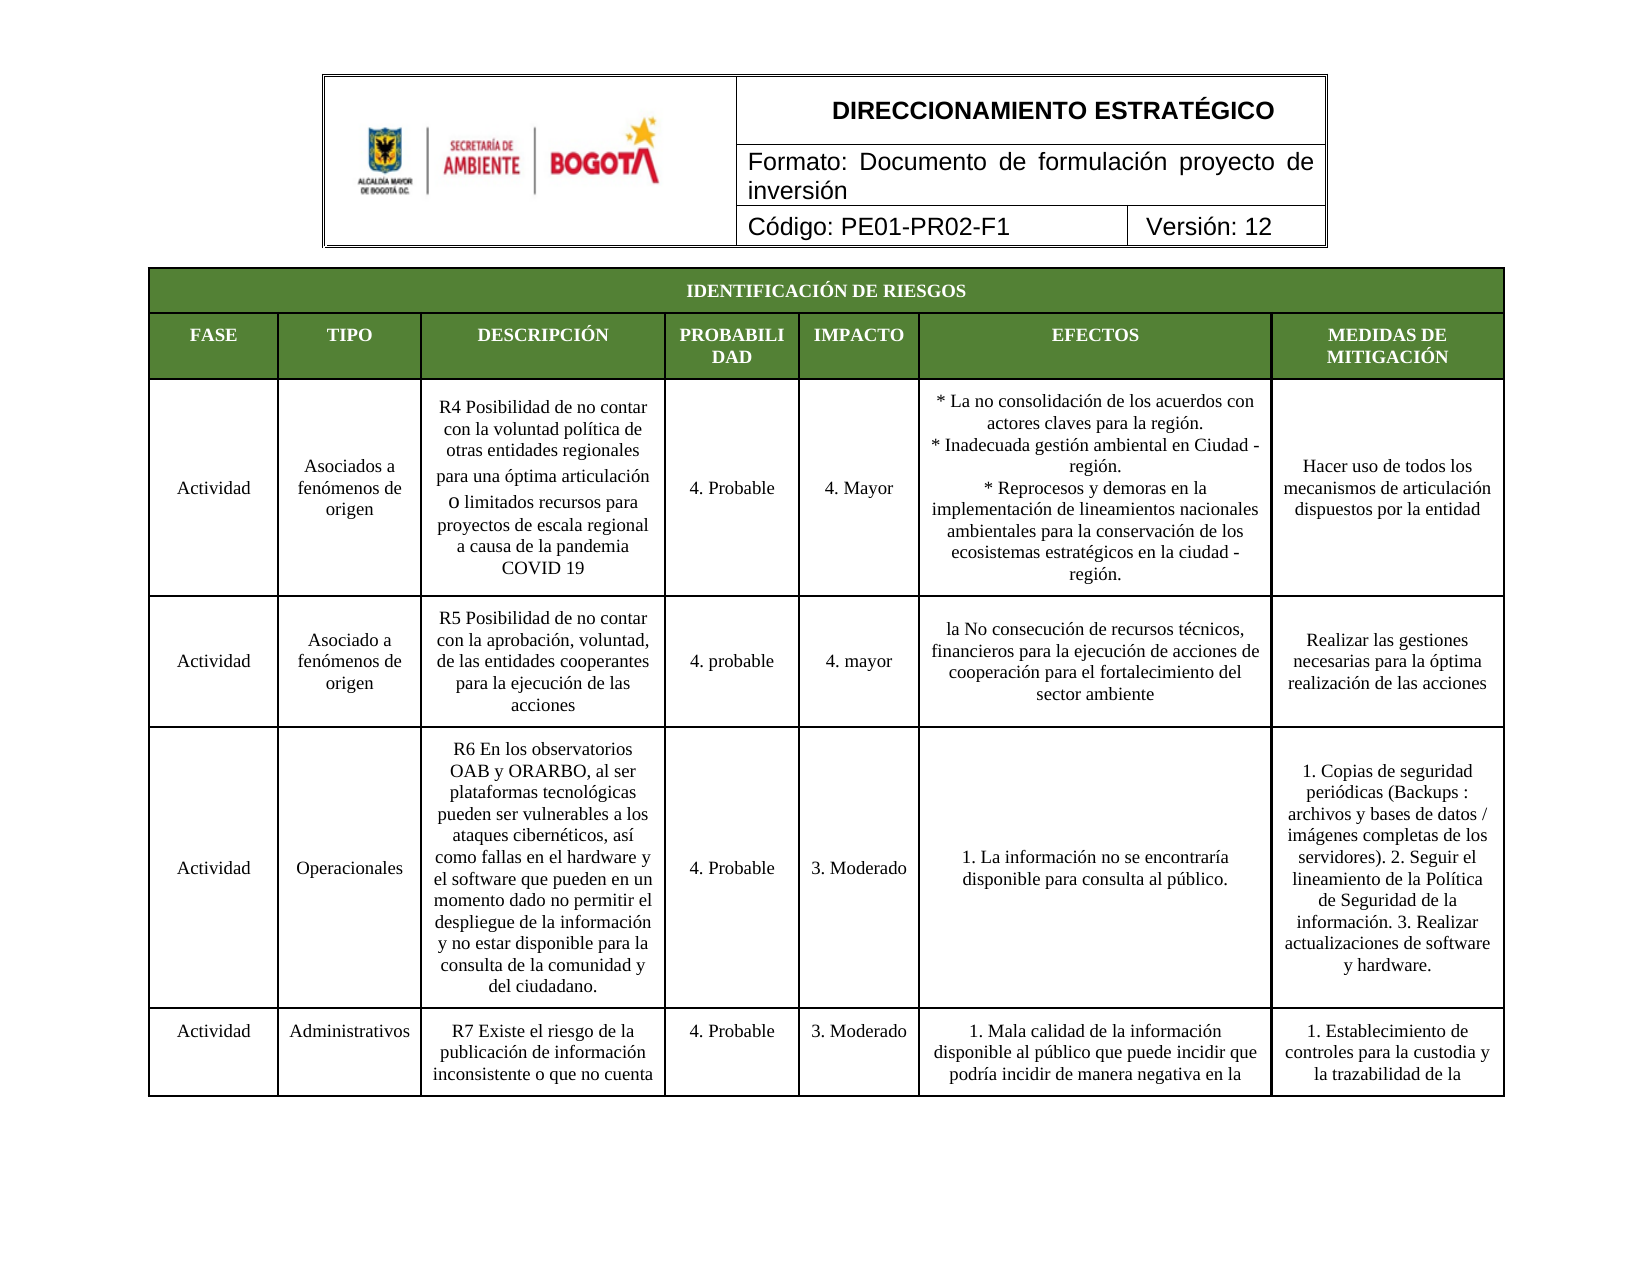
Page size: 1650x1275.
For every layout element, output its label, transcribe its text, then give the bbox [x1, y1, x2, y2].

table_cell 3. Moderado [800, 1009, 918, 1095]
table_cell Realizar las gestiones necesarias para la óptima realización de las acciones [1273, 597, 1503, 726]
table_cell 1. Copias de seguridad periódicas (Backups : archivos y bases de datos / imágenes completas de los servidores). 2. Seguir el lineamiento de la Política de Seguridad de la información. 3. Realizar actualizaciones de software y hardware. [1273, 728, 1503, 1007]
table_cell Actividad [150, 597, 277, 726]
picture [334, 78, 688, 243]
table_cell PROBABILIDAD [666, 314, 798, 378]
table_cell Administrativos [279, 1009, 420, 1095]
table_cell 4. mayor [800, 597, 918, 726]
table_cell 4. Probable [666, 1009, 798, 1095]
table_header IDENTIFICACIÓN DE RIESGOS [150, 269, 1503, 312]
table_cell DESCRIPCIÓN [422, 314, 664, 378]
table_cell 1. Establecimiento de controles para la custodia y la trazabilidad de la información. [1273, 1009, 1503, 1095]
table_cell Asociado a fenómenos de origen [279, 597, 420, 726]
table_cell 4. Mayor [800, 380, 918, 595]
table_cell Actividad [150, 380, 277, 595]
table_cell R6 En los observatorios OAB y ORARBO, al ser plataformas tecnológicas pueden ser vulnerables a los ataques cibernéticos, así como fallas en el hardware y el software que pueden en un momento dado no permitir el despliegue de la información y no estar disponible para la consulta de la comunidad y del ciudadano. [422, 728, 664, 1007]
table_cell 1. La información no se encontraría disponible para consulta al público. [920, 728, 1270, 1007]
table_cell 3. Moderado [800, 728, 918, 1007]
table_cell MEDIDAS DE MITIGACIÓN [1273, 314, 1503, 378]
table_cell Asociados a fenómenos de origen [279, 380, 420, 595]
table_cell R4 Posibilidad de no contar con la voluntad política de otras entidades regionales para una óptima articulación o limitados recursos para proyectos de escala regional a causa de la pandemia COVID 19 [422, 380, 664, 595]
table_cell EFECTOS [920, 314, 1270, 378]
table_cell Actividad [150, 1009, 277, 1095]
table_cell TIPO [279, 314, 420, 378]
table_cell FASE [150, 314, 277, 378]
table_cell 4. probable [666, 597, 798, 726]
table_cell Hacer uso de todos los mecanismos de articulación dispuestos por la entidad [1273, 380, 1503, 595]
table_cell 4. Probable [666, 728, 798, 1007]
table_cell R5 Posibilidad de no contar con la aprobación, voluntad, de las entidades cooperantes para la ejecución de las acciones [422, 597, 664, 726]
table_cell IMPACTO [800, 314, 918, 378]
table_cell la No consecución de recursos técnicos, financieros para la ejecución de acciones de cooperación para el fortalecimiento del sector ambiente [920, 597, 1270, 726]
table_cell 4. Probable [666, 380, 798, 595]
table_cell * La no consolidación de los acuerdos con actores claves para la región. * Inadecuada gestión ambiental en Ciudad - región. * Reprocesos y demoras en la implementación de lineamientos nacionales ambientales para la conservación de los ecosistemas estratégicos en la ciudad - región. [920, 380, 1270, 595]
table_cell Actividad [150, 728, 277, 1007]
table_cell Operacionales [279, 728, 420, 1007]
